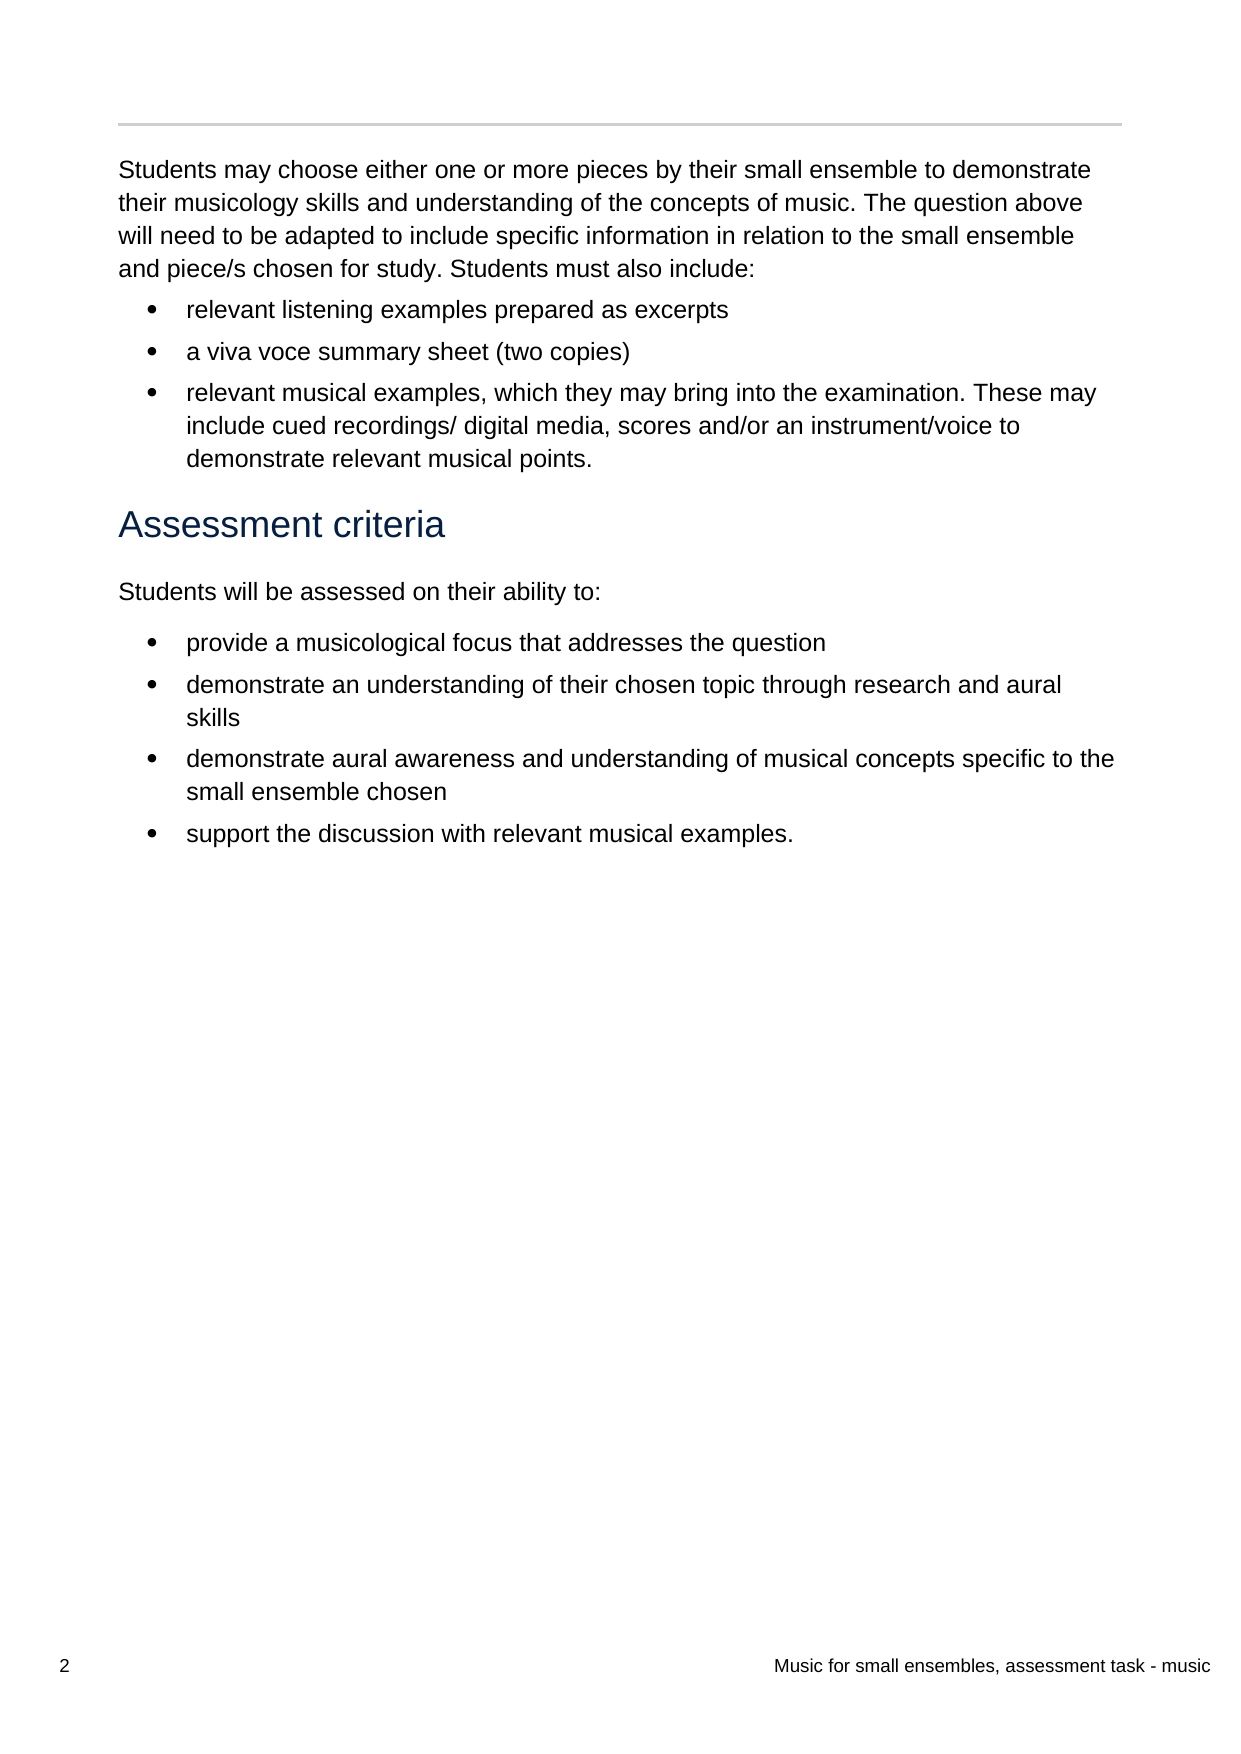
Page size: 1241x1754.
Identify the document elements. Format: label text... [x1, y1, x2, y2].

list relevant listening examples prepared as excerpts [148, 295, 1122, 324]
list demonstrate an understanding of their chosen topic through research and aural skills [148, 670, 1122, 732]
text Students may choose either one or more pieces by their small ensemble to demonstrate their musicology skills and understanding of the concepts of music. The question above will need to be adapted to include specific information in relation to the small ensemble and piece/s chosen for study. Students must also include: [118, 155, 1122, 283]
list provide a musicological focus that addresses the question [148, 628, 1122, 657]
list support the discussion with relevant musical examples. [148, 819, 1122, 848]
subtitle Assessment criteria [118, 502, 1122, 545]
list relevant musical examples, which they may bring into the examination. These may include cued recordings/ digital media, scores and/or an instrument/voice to demonstrate relevant musical points. [148, 378, 1122, 473]
text Students will be assessed on their ability to: [118, 577, 1122, 606]
list demonstrate aural awareness and understanding of musical concepts specific to the small ensemble chosen [148, 744, 1122, 806]
list a viva voce summary sheet (two copies) [148, 337, 1122, 366]
